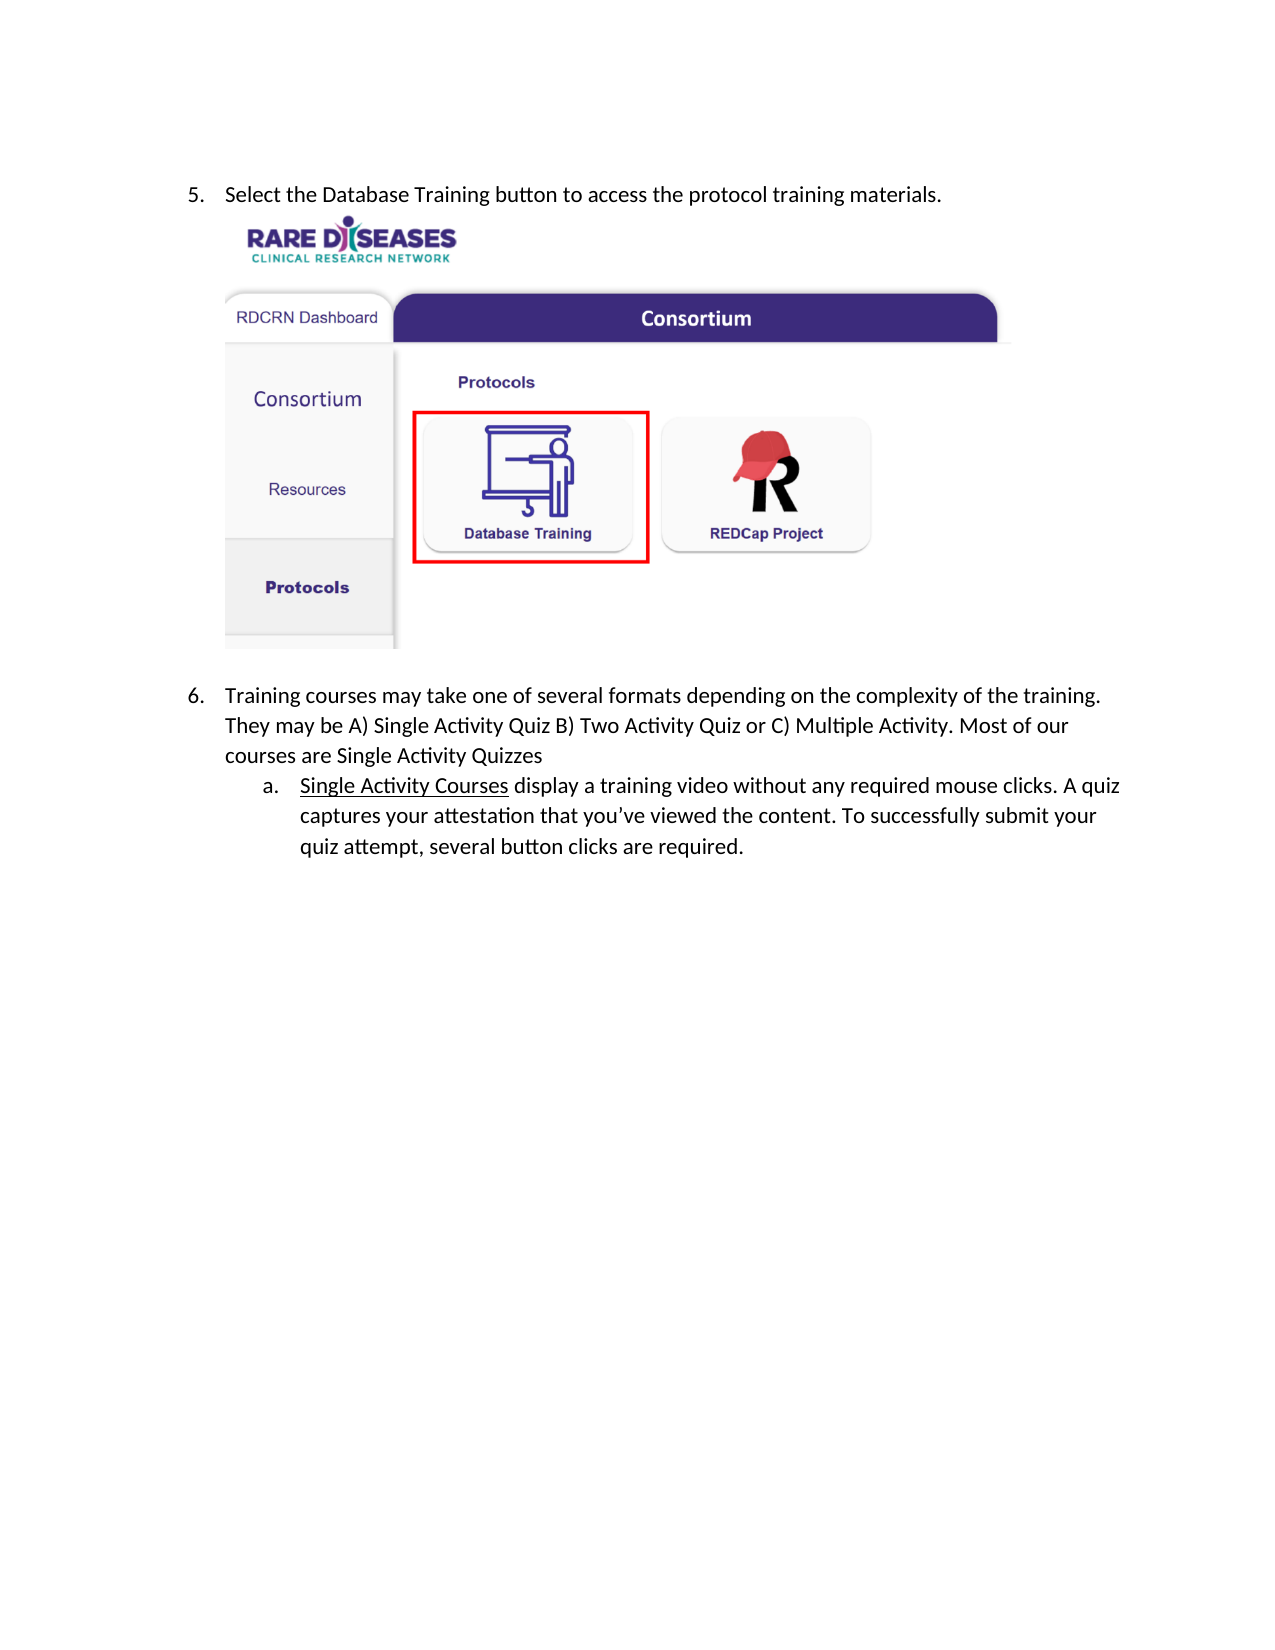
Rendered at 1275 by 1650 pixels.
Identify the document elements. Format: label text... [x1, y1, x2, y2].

list Training courses may take one of several formats depending on the complexity of the training. They may be A) Single Activity Quiz B) Two Activity Quiz or C) Multiple Activity. Most of our courses are Single Activity Quizzes [187, 681, 1125, 769]
list Single Activity Courses display a training video without any required mouse clicks. A quiz captures your attestation that you’ve viewed the content. To successfully submit your quiz attempt, several button clicks are required. [262, 771, 1125, 860]
list Select the Database Training button to access the protocol training materials. [187, 180, 1125, 208]
picture [225, 210, 1012, 649]
